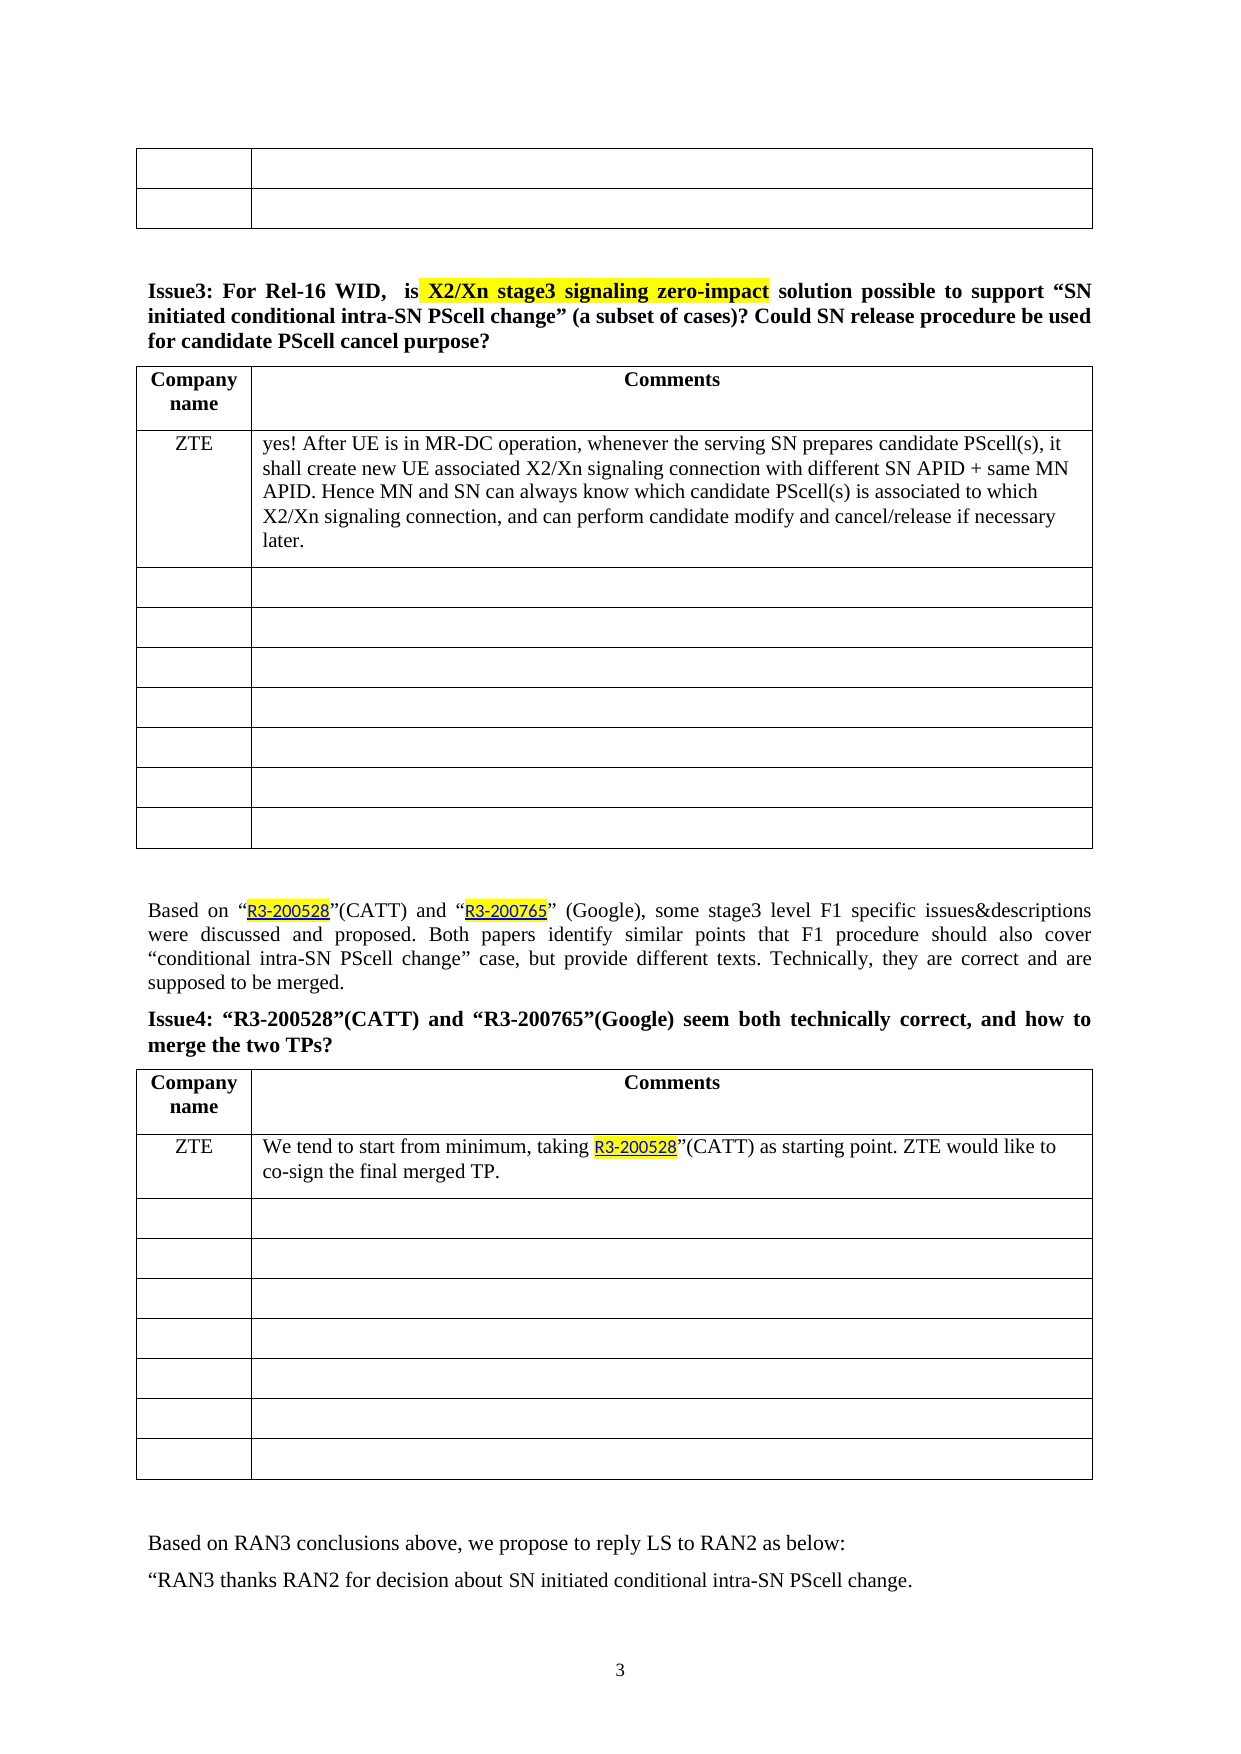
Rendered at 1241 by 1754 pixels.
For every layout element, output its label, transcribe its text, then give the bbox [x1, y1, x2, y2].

table_cell [252, 608, 1092, 647]
table_cell [252, 1239, 1092, 1278]
table_cell [252, 149, 1092, 188]
text Issue4: “R3-200528”(CATT) and “R3-200765”(Google) seem both technically correct, and how to merge the two TPs? [148, 1006, 1092, 1057]
table_cell [137, 1199, 251, 1238]
table_cell [137, 149, 251, 188]
table_cell [137, 808, 251, 847]
table_cell [252, 1439, 1092, 1478]
table_cell [137, 189, 251, 228]
table_cell [137, 1359, 251, 1398]
table_header Comments [252, 1070, 1092, 1133]
table_cell [137, 1319, 251, 1358]
text Issue3: For Rel-16 WID, is X2/Xn stage3 signaling zero-impact solution possible to support “SN initiated conditional intra-SN PScell change” (a subset of cases)? Could SN release procedure be used for candidate PScell cancel purpose? [148, 278, 1092, 354]
table_cell [252, 1199, 1092, 1238]
table_cell [252, 688, 1092, 727]
table_cell [137, 1439, 251, 1478]
text Based on RAN3 conclusions above, we propose to reply LS to RAN2 as below: [148, 1530, 1092, 1555]
table_cell [137, 1239, 251, 1278]
table_cell yes! After UE is in MR-DC operation, whenever the serving SN prepares candidate PScell(s), it shall create new UE associated X2/Xn signaling connection with different SN APID + same MN APID. Hence MN and SN can always know which candidate PScell(s) is associated to which X2/Xn signaling connection, and can perform candidate modify and cancel/release if necessary later. [252, 431, 1092, 567]
table_header Company name [137, 367, 251, 430]
table_cell [252, 648, 1092, 687]
table_cell [252, 1359, 1092, 1398]
table_cell [252, 1319, 1092, 1358]
text Based on “R3-200528”(CATT) and “R3-200765” (Google), some stage3 level F1 specific issues&descriptions were discussed and proposed. Both papers identify similar points that F1 procedure should also cover “conditional intra-SN PScell change” case, but provide different texts. Technically, they are correct and are supposed to be merged. [148, 897, 1092, 994]
table_cell [252, 1279, 1092, 1318]
table_cell [252, 568, 1092, 607]
table_cell [137, 648, 251, 687]
table_cell [252, 728, 1092, 767]
table_cell [137, 768, 251, 807]
table_cell [137, 608, 251, 647]
table_cell [137, 568, 251, 607]
table_cell [252, 189, 1092, 228]
table_cell [137, 1399, 251, 1438]
table_cell [137, 1279, 251, 1318]
table_cell ZTE [137, 1135, 251, 1198]
table_header Company name [137, 1070, 251, 1133]
text “RAN3 thanks RAN2 for decision about SN initiated conditional intra-SN PScell change. [148, 1567, 1092, 1593]
table_cell [252, 808, 1092, 847]
table_cell [252, 1399, 1092, 1438]
table_cell We tend to start from minimum, taking R3-200528”(CATT) as starting point. ZTE would like to co-sign the final merged TP. [252, 1135, 1092, 1198]
table_cell [252, 768, 1092, 807]
table_cell [137, 728, 251, 767]
table_cell [137, 688, 251, 727]
table_cell ZTE [137, 431, 251, 567]
table_header Comments [252, 367, 1092, 430]
